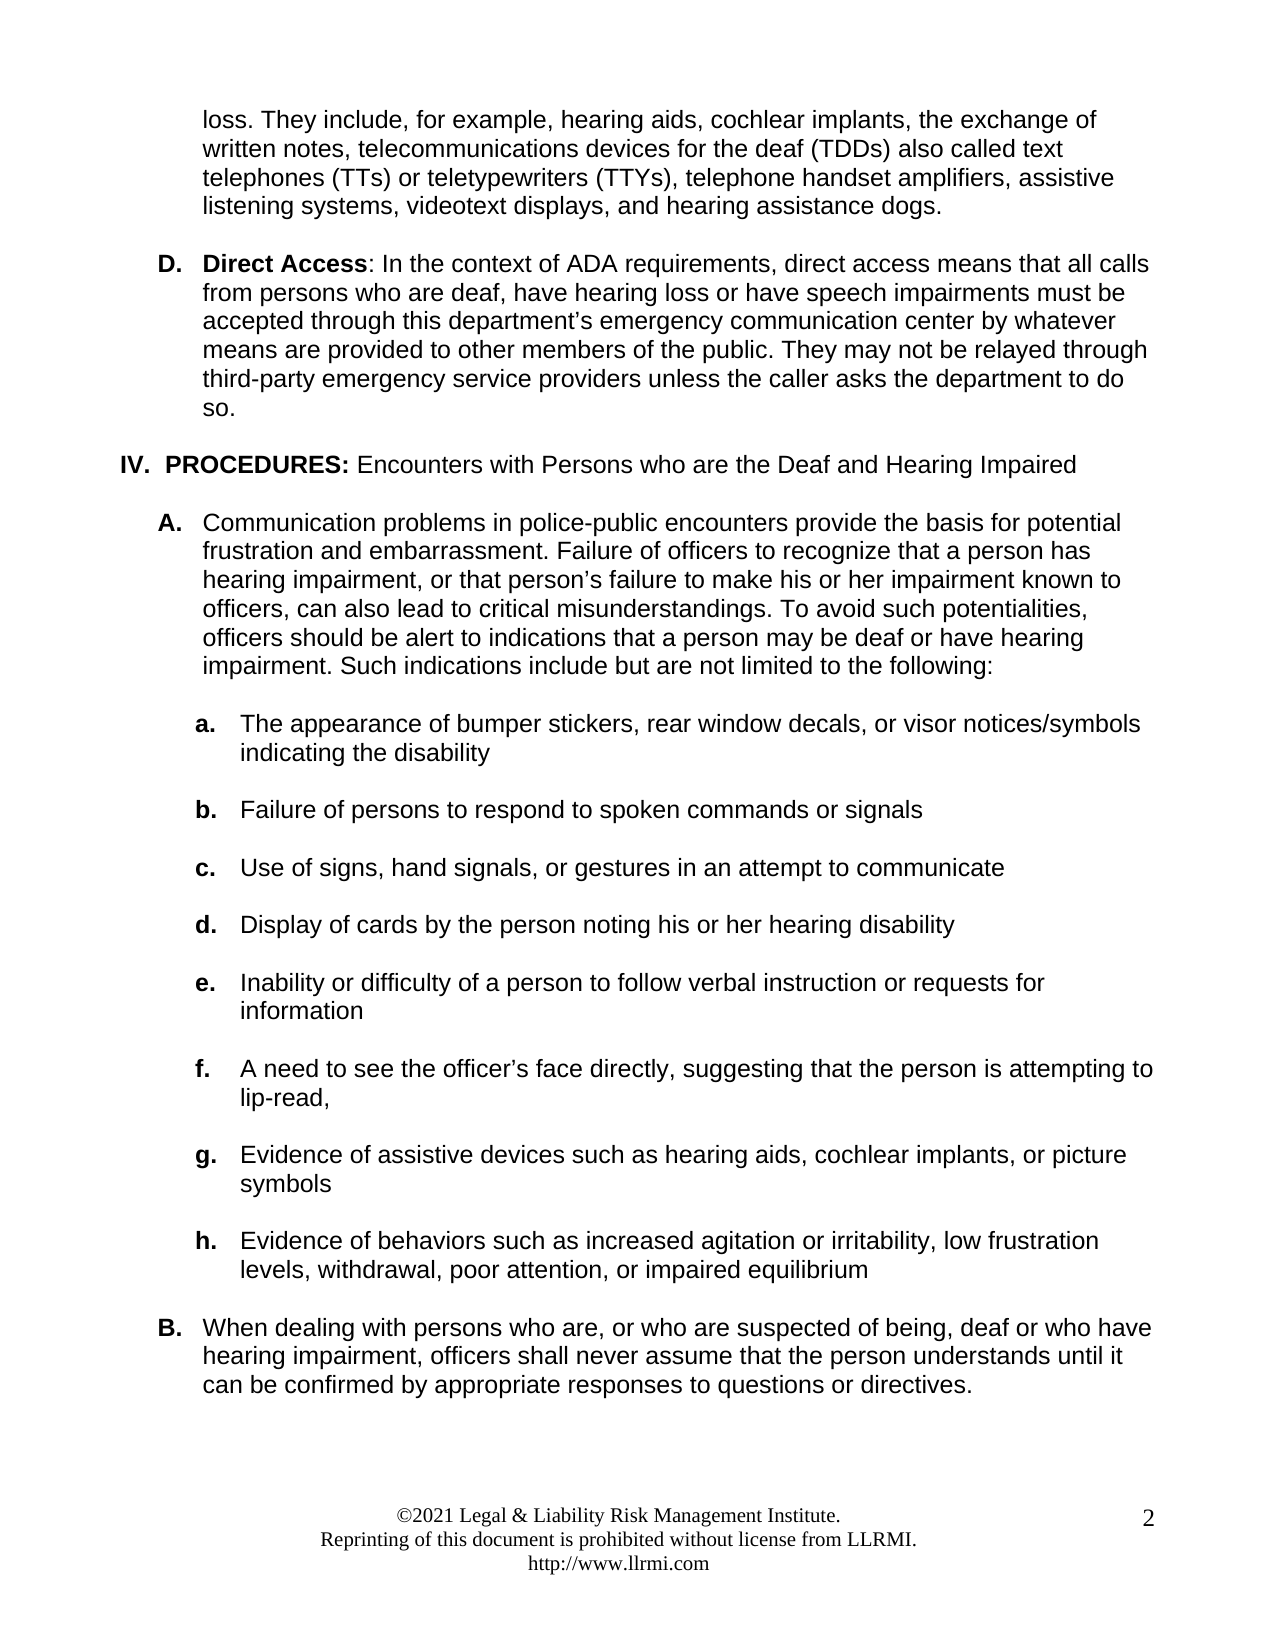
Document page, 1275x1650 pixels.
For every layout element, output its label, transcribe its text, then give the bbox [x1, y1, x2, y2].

list Failure of persons to respond to spoken commands or signals [195, 795, 1155, 824]
list Communication problems in police-public encounters provide the basis for potential frustration and embarrassment. Failure of officers to recognize that a person has hearing impairment, or that person’s failure to make his or her impairment known to officers, can also lead to critical misunderstandings. To avoid such potentialities, officers should be alert to indications that a person may be deaf or have hearing impairment. Such indications include but are not limited to the following: [157, 507, 1155, 680]
list A need to see the officer’s face directly, suggesting that the person is attempting to lip-read, [195, 1054, 1155, 1111]
list Display of cards by the person noting his or her hearing disability [195, 910, 1155, 939]
list The appearance of bumper stickers, rear window decals, or visor notices/symbols indicating the disability [195, 709, 1155, 766]
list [157, 105, 1155, 220]
list Inability or difficulty of a person to follow verbal instruction or requests for information [195, 967, 1155, 1025]
list Direct Access: In the context of ADA requirements, direct access means that all calls from persons who are deaf, have hearing loss or have speech impairments must be accepted through this department’s emergency communication center by whatever means are provided to other members of the public. They may not be relayed through third-party emergency service providers unless the caller asks the department to do so. [157, 249, 1155, 421]
list When dealing with persons who are, or who are suspected of being, deaf or who have hearing impairment, officers shall never assume that the person understands until it can be confirmed by appropriate responses to questions or directives. [157, 1312, 1155, 1399]
list Evidence of assistive devices such as hearing aids, cochlear implants, or picture symbols [195, 1140, 1155, 1197]
list Evidence of behaviors such as increased agitation or irritability, low frustration levels, withdrawal, poor attention, or impaired equilibrium [195, 1226, 1155, 1284]
list PROCEDURES: Encounters with Persons who are the Deaf and Hearing Impaired [120, 450, 1155, 479]
list Use of signs, hand signals, or gestures in an attempt to communicate [195, 852, 1155, 881]
